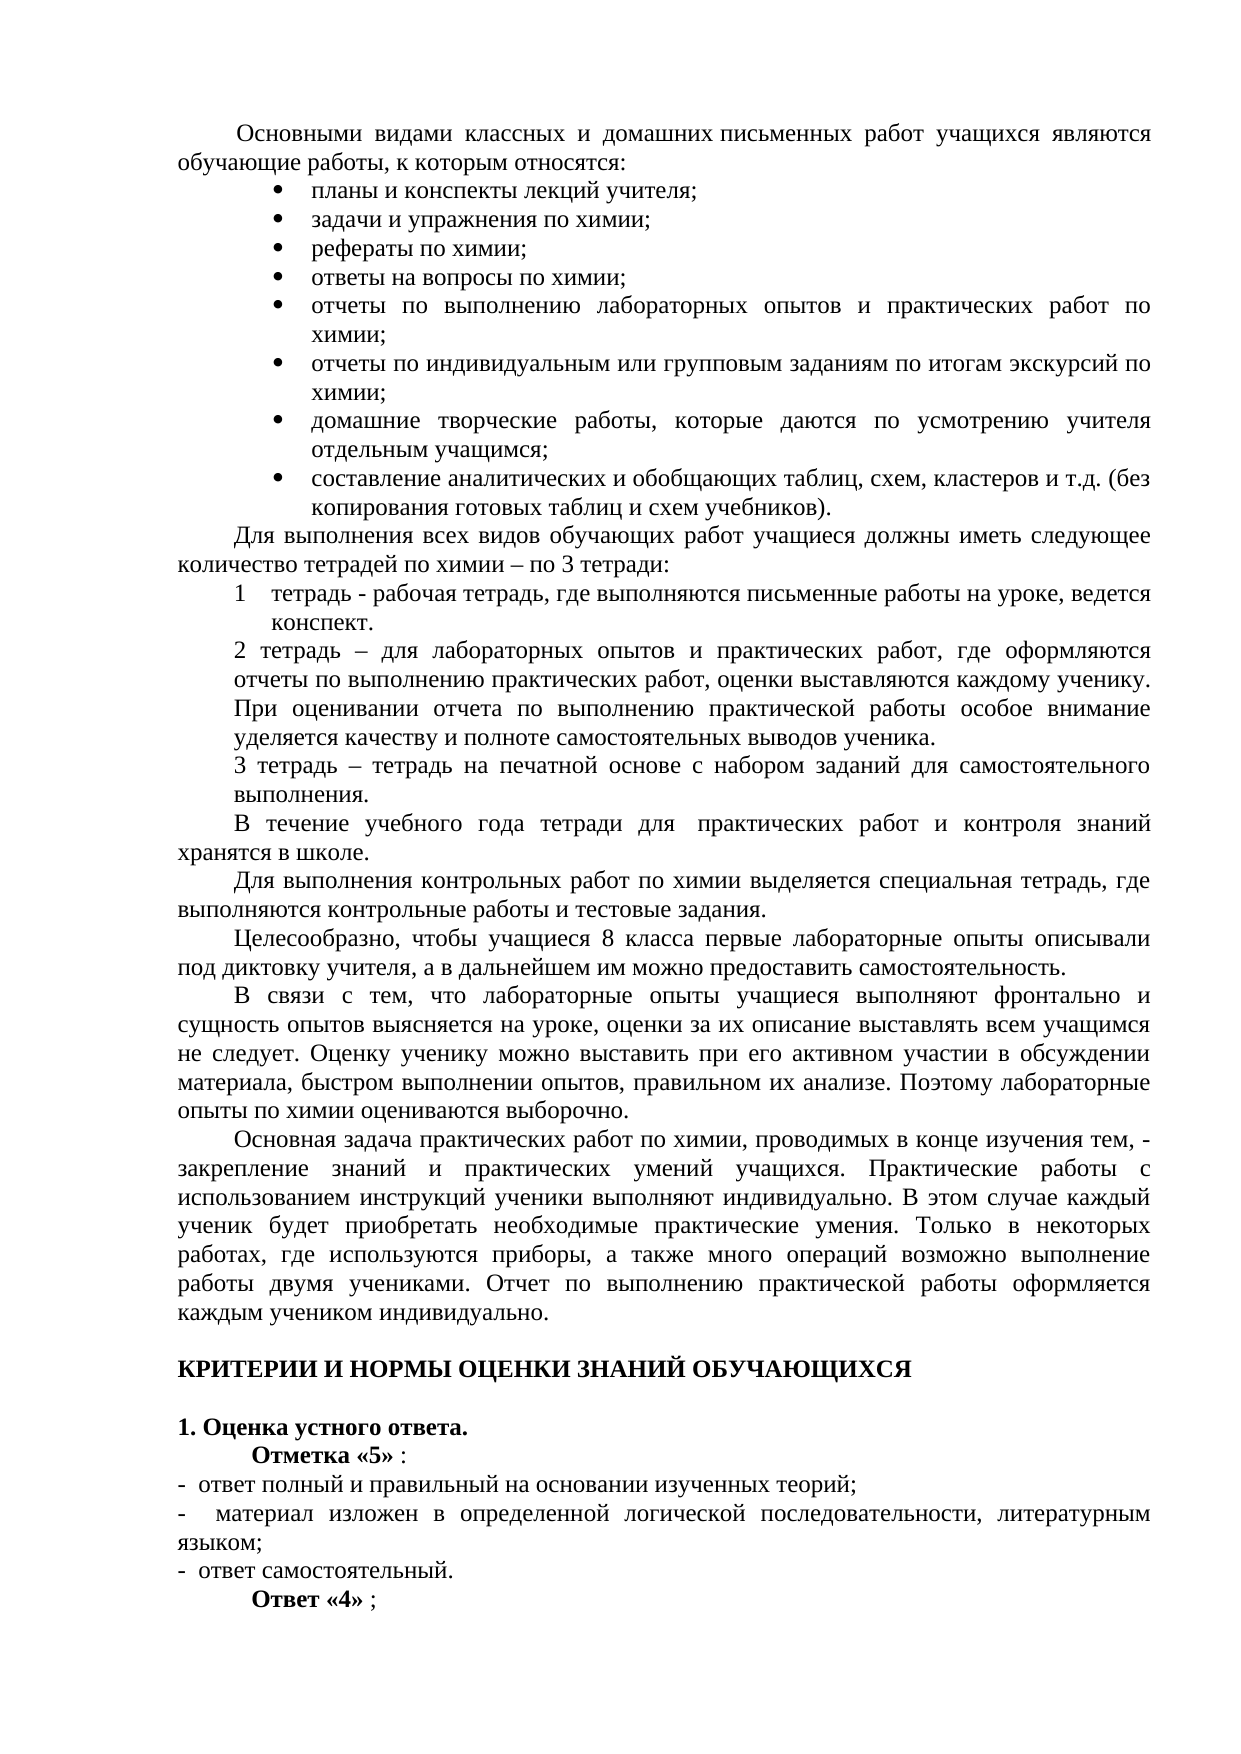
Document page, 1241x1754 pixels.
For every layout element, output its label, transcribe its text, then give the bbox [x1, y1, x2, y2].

text КРИТЕРИИ И НОРМЫ ОЦЕНКИ ЗНАНИЙ ОБУЧАЮЩИХСЯ [177, 1354, 1152, 1383]
text Основная задача практических работ по химии, проводимых в конце изучения тем, - закрепление знаний и практических умений учащихся. Практические работы с использованием инструкций ученики выполняют индивидуально. В этом случае каждый ученик будет приобретать необходимые практические умения. Только в некоторых работах, где используются приборы, а также много операций возможно выполнение работы двумя учениками. Отчет по выполнению практической работы оформляется каждым учеником индивидуально. [177, 1124, 1152, 1326]
text - ответ полный и правильный на основании изученных теорий; [177, 1469, 1152, 1498]
text Отметка «5» : [177, 1441, 1152, 1469]
text - ответ самостоятельный. [177, 1556, 1152, 1584]
text Для выполнения всех видов обучающих работ учащиеся должны иметь следующее количество тетрадей по химии – по 3 тетради: [177, 521, 1152, 578]
list ответы на вопросы по химии; [274, 262, 1152, 291]
text Для выполнения контрольных работ по химии выделяется специальная тетрадь, где выполняются контрольные работы и тестовые задания. [177, 866, 1152, 923]
text Ответ «4» ; [177, 1584, 1152, 1613]
text - материал изложен в определенной логической последовательности, литературным языком; [177, 1498, 1152, 1556]
text Основными видами классных и домашних письменных работ учащихся являются обучающие работы, к которым относятся: [177, 118, 1152, 176]
text В связи с тем, что лабораторные опыты учащиеся выполняют фронтально и сущность опытов выясняется на уроке, оценки за их описание выставлять всем учащимся не следует. Оценку ученику можно выставить при его активном участии в обсуждении материала, быстром выполнении опытов, правильном их анализе. Поэтому лабораторные опыты по химии оцениваются выборочно. [177, 981, 1152, 1124]
list рефераты по химии; [274, 233, 1152, 262]
list отчеты по выполнению лабораторных опытов и практических работ по химии; [274, 291, 1152, 348]
text 1. Оценка устного ответа. [177, 1412, 1152, 1441]
list планы и конспекты лекций учителя; [274, 176, 1152, 204]
text 2 тетрадь – для лабораторных опытов и практических работ, где оформляются отчеты по выполнению практических работ, оценки выставляются каждому ученику. При оценивании отчета по выполнению практической работы особое внимание уделяется качеству и полноте самостоятельных выводов ученика. [233, 636, 1152, 751]
list отчеты по индивидуальным или групповым заданиям по итогам экскурсий по химии; [274, 348, 1152, 406]
list домашние творческие работы, которые даются по усмотрению учителя отдельным учащимся; [274, 406, 1152, 463]
list тетрадь - рабочая тетрадь, где выполняются письменные работы на уроке, ведется конспект. [233, 578, 1152, 636]
text 3 тетрадь – тетрадь на печатной основе с набором заданий для самостоятельного выполнения. [233, 751, 1152, 808]
list составление аналитических и обобщающих таблиц, схем, кластеров и т.д. (без копирования готовых таблиц и схем учебников). [274, 463, 1152, 521]
list задачи и упражнения по химии; [274, 204, 1152, 233]
text В течение учебного года тетради для практических работ и контроля знаний хранятся в школе. [177, 808, 1152, 866]
text Целесообразно, чтобы учащиеся 8 класса первые лабораторные опыты описывали под диктовку учителя, а в дальнейшем им можно предоставить самостоятельность. [177, 923, 1152, 981]
